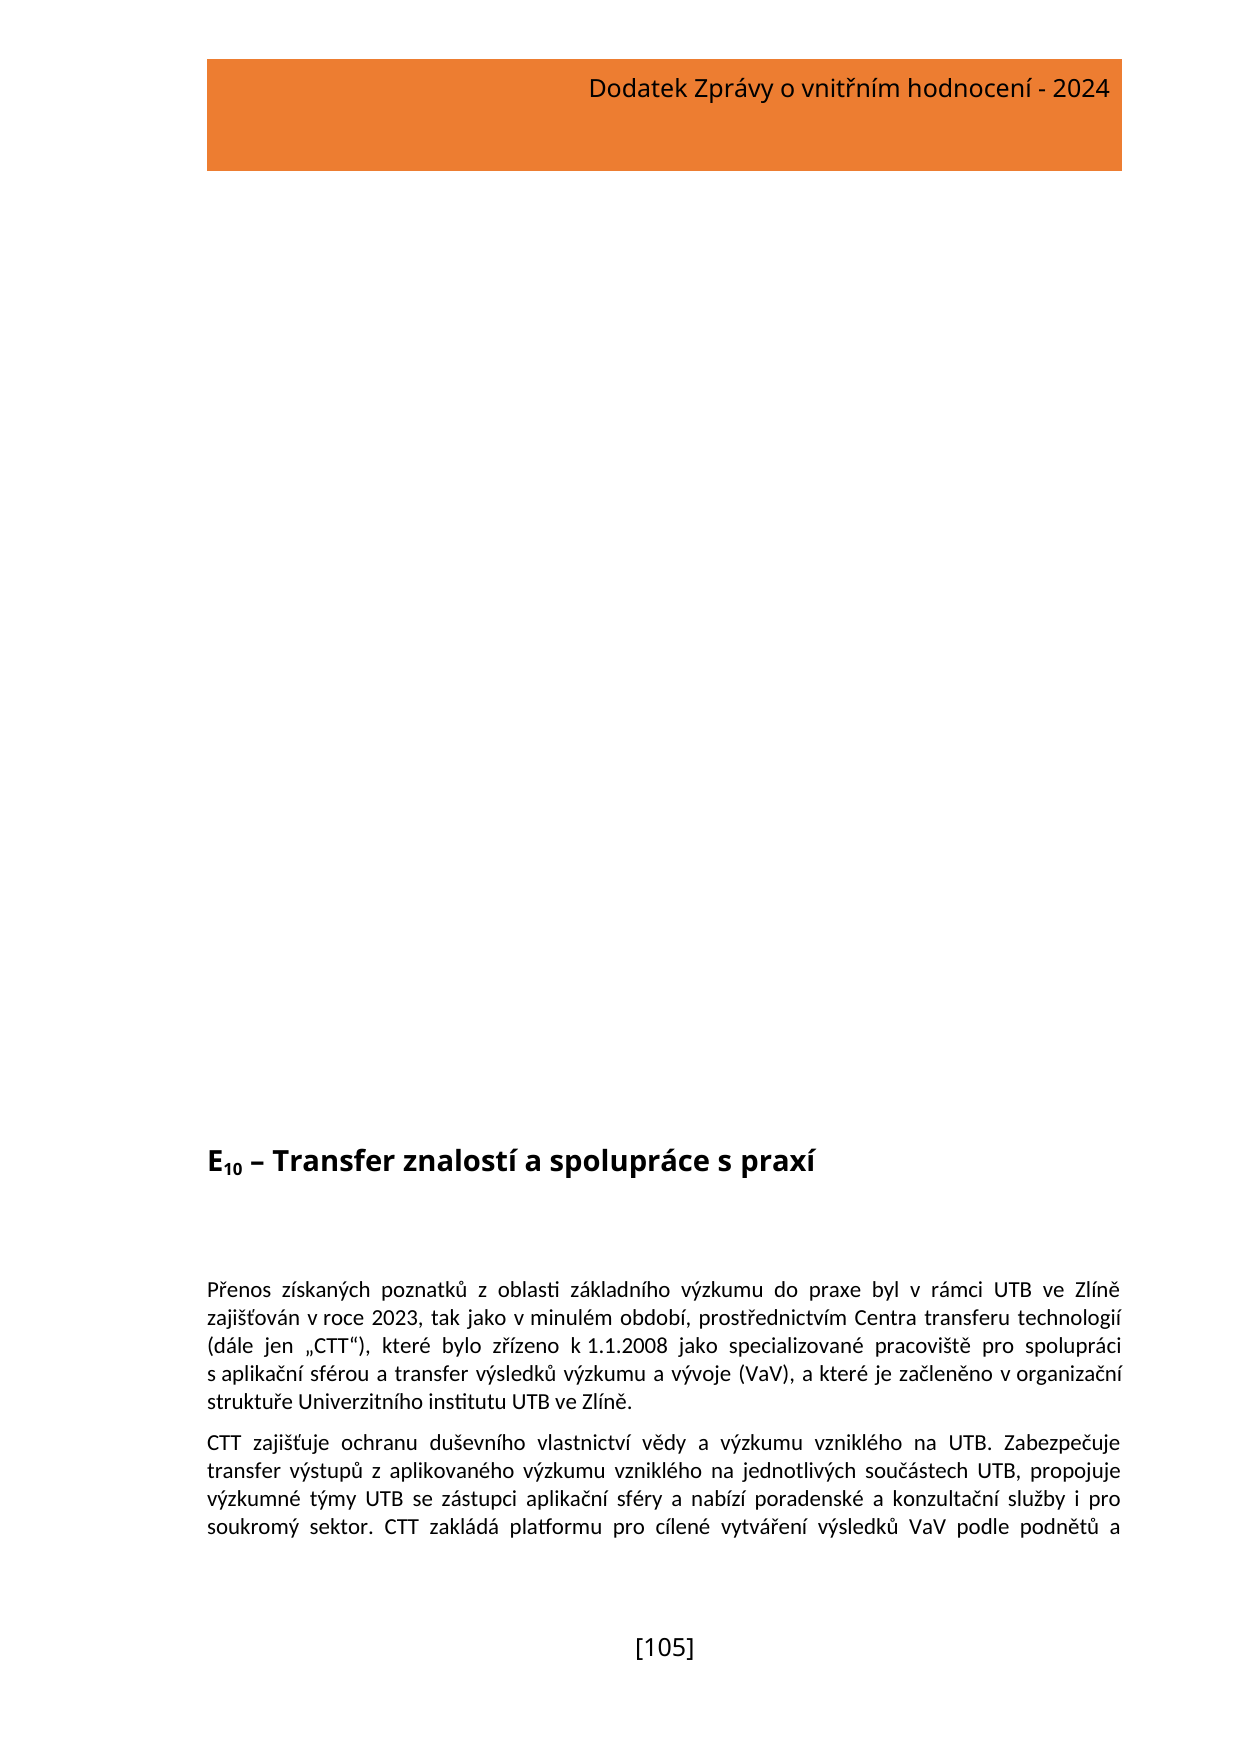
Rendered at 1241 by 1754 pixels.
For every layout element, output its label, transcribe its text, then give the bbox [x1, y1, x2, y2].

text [207, 1428, 1122, 1540]
text E10 – Transfer znalostí a spolupráce s praxí [207, 1141, 1122, 1180]
text Přenos získaných poznatků z oblasti základního výzkumu do praxe byl v rámci UTB ve Zlíně zajišťován v roce 2023, tak jako v minulém období, prostřednictvím Centra transferu technologií (dále jen „CTT“), které bylo zřízeno k 1.1.2008 jako specializované pracoviště pro spolupráci s aplikační sférou a transfer výsledků výzkumu a vývoje (VaV), a které je začleněno v organizační struktuře Univerzitního institutu UTB ve Zlíně. [207, 1275, 1122, 1415]
